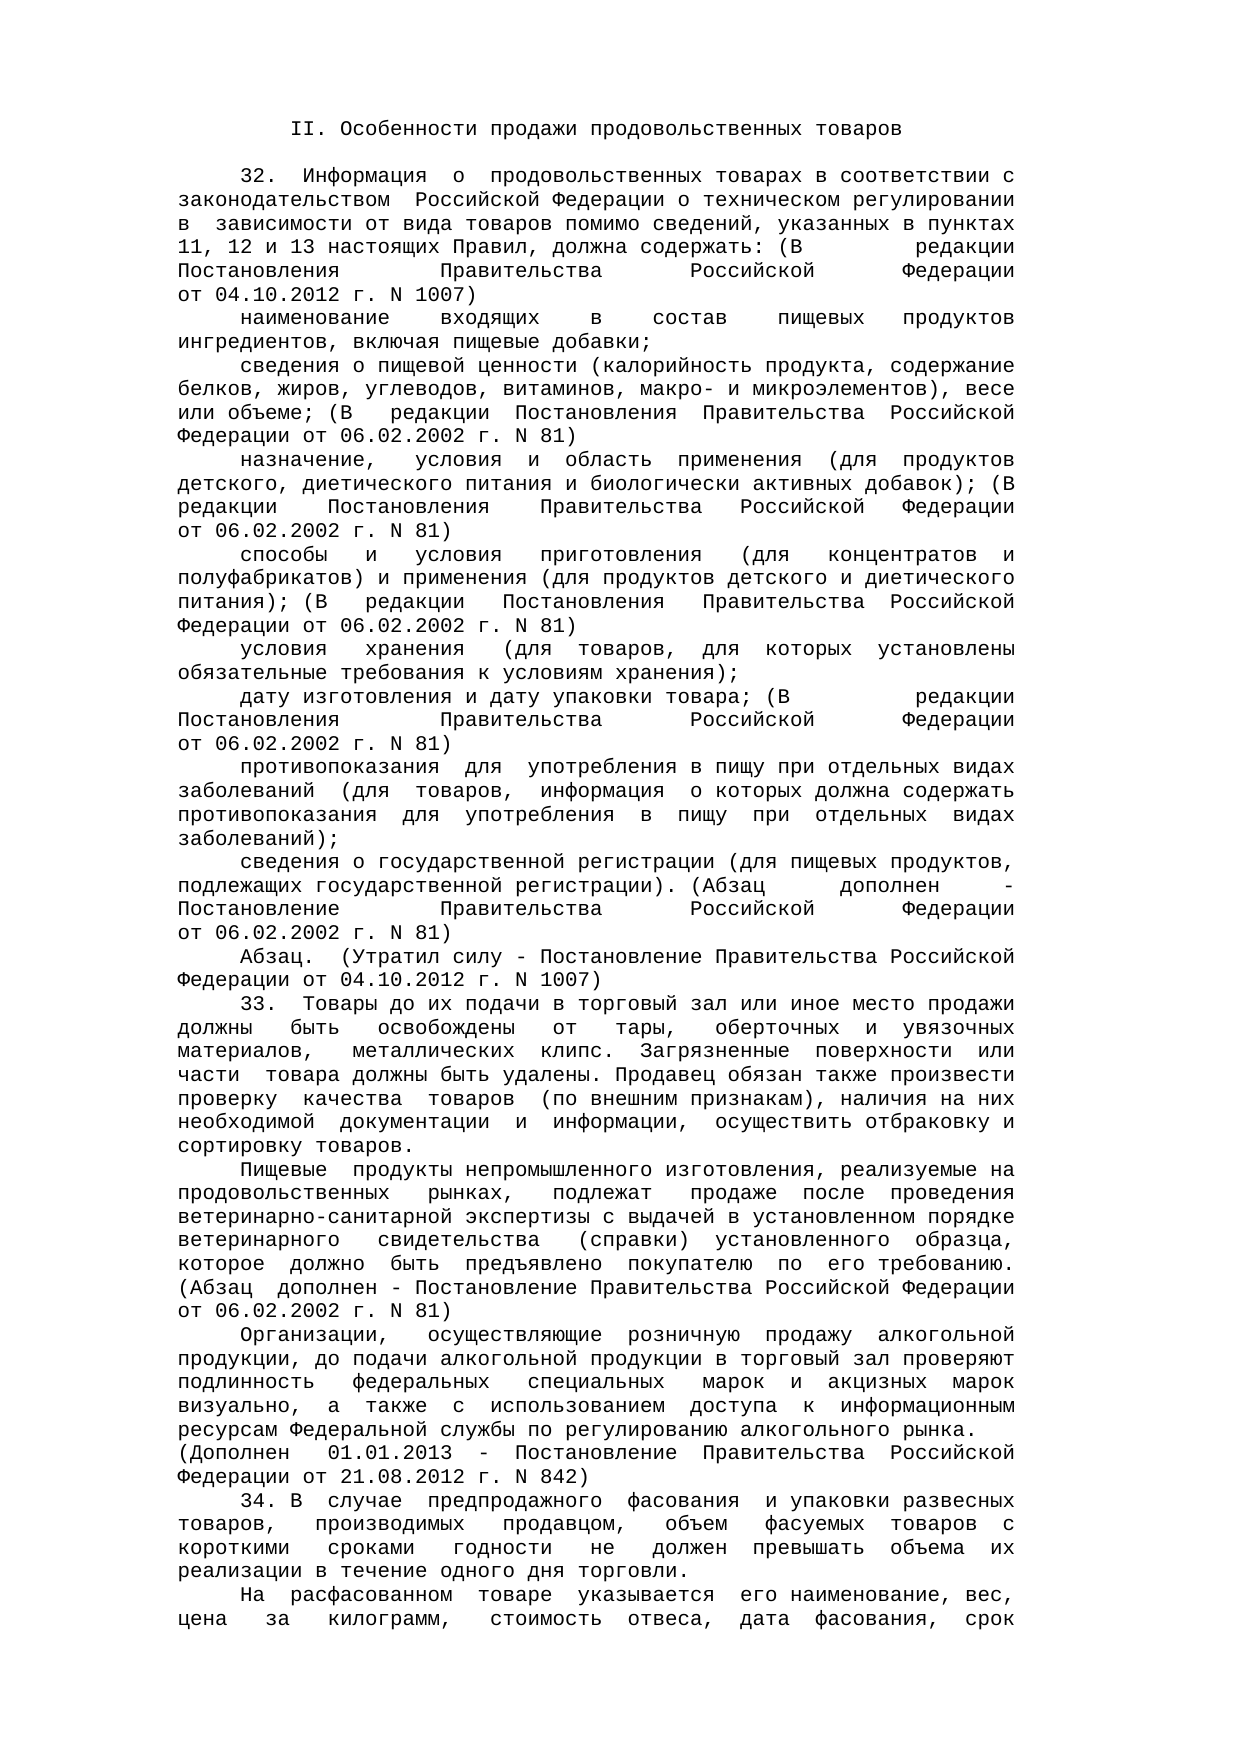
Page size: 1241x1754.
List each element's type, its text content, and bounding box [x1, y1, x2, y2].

text 33. Товары до их подачи в торговый зал или иное место продажи [177, 993, 1152, 1017]
text Федерации от 04.10.2012 г. N 1007) [177, 969, 1152, 993]
text противопоказания для употребления в пищу при отдельных видах [177, 804, 1152, 827]
text Организации, осуществляющие розничную продажу алкогольной [177, 1324, 1152, 1348]
text ресурсам Федеральной службы по регулированию алкогольного рынка. [177, 1419, 1152, 1442]
text Постановления Правительства Российской Федерации [177, 260, 1152, 284]
text назначение, условия и область применения (для продуктов [177, 449, 1152, 473]
text законодательством Российской Федерации о техническом регулировании [177, 189, 1152, 213]
text Федерации от 21.08.2012 г. N 842) [177, 1466, 1152, 1489]
text ингредиентов, включая пищевые добавки; [177, 331, 1152, 354]
text подлежащих государственной регистрации). (Абзац дополнен - [177, 875, 1152, 898]
text полуфабрикатов) и применения (для продуктов детского и диетического [177, 567, 1152, 591]
text Пищевые продукты непромышленного изготовления, реализуемые на [177, 1158, 1152, 1182]
text материалов, металлических клипс. Загрязненные поверхности или [177, 1040, 1152, 1064]
text Постановления Правительства Российской Федерации [177, 709, 1152, 733]
text заболеваний (для товаров, информация о которых должна содержать [177, 780, 1152, 804]
text визуально, а также с использованием доступа к информационным [177, 1395, 1152, 1419]
text сведения о пищевой ценности (калорийность продукта, содержание [177, 354, 1152, 378]
text обязательные требования к условиям хранения); [177, 662, 1152, 686]
text части товара должны быть удалены. Продавец обязан также произвести [177, 1064, 1152, 1088]
text дату изготовления и дату упаковки товара; (В редакции [177, 686, 1152, 709]
text (Дополнен 01.01.2013 - Постановление Правительства Российской [177, 1442, 1152, 1466]
text ветеринарно-санитарной экспертизы с выдачей в установленном порядке [177, 1206, 1152, 1229]
text наименование входящих в состав пищевых продуктов [177, 307, 1152, 331]
text детского, диетического питания и биологически активных добавок); (В [177, 473, 1152, 496]
text способы и условия приготовления (для концентратов и [177, 544, 1152, 567]
text противопоказания для употребления в пищу при отдельных видах [177, 757, 1152, 780]
text сведения о государственной регистрации (для пищевых продуктов, [177, 851, 1152, 875]
text должны быть освобождены от тары, оберточных и увязочных [177, 1017, 1152, 1040]
text цена за килограмм, стоимость отвеса, дата фасования, срок [177, 1608, 1152, 1631]
text (Абзац дополнен - Постановление Правительства Российской Федерации [177, 1277, 1152, 1300]
text или объеме; (В редакции Постановления Правительства Российской [177, 402, 1152, 426]
text подлинность федеральных специальных марок и акцизных марок [177, 1371, 1152, 1395]
text от 06.02.2002 г. N 81) [177, 1300, 1152, 1324]
text от 06.02.2002 г. N 81) [177, 922, 1152, 946]
text продовольственных рынках, подлежат продаже после проведения [177, 1182, 1152, 1206]
text от 06.02.2002 г. N 81) [177, 520, 1152, 544]
text На расфасованном товаре указывается его наименование, вес, [177, 1584, 1152, 1608]
text белков, жиров, углеводов, витаминов, макро- и микроэлементов), весе [177, 378, 1152, 402]
text II. Особенности продажи продовольственных товаров [177, 118, 1152, 142]
text 34. В случае предпродажного фасования и упаковки развесных [177, 1489, 1152, 1513]
text от 04.10.2012 г. N 1007) [177, 284, 1152, 307]
text от 06.02.2002 г. N 81) [177, 733, 1152, 757]
text Федерации от 06.02.2002 г. N 81) [177, 426, 1152, 449]
text короткими сроками годности не должен превышать объема их [177, 1537, 1152, 1561]
text ветеринарного свидетельства (справки) установленного образца, [177, 1229, 1152, 1253]
text в зависимости от вида товаров помимо сведений, указанных в пунктах [177, 213, 1152, 236]
text проверку качества товаров (по внешним признакам), наличия на них [177, 1088, 1152, 1111]
text продукции, до подачи алкогольной продукции в торговый зал проверяют [177, 1348, 1152, 1371]
text питания); (В редакции Постановления Правительства Российской [177, 591, 1152, 615]
text 11, 12 и 13 настоящих Правил, должна содержать: (В редакции [177, 236, 1152, 260]
text Федерации от 06.02.2002 г. N 81) [177, 615, 1152, 638]
text редакции Постановления Правительства Российской Федерации [177, 496, 1152, 520]
text заболеваний); [177, 827, 1152, 851]
text необходимой документации и информации, осуществить отбраковку и [177, 1111, 1152, 1135]
text Постановление Правительства Российской Федерации [177, 898, 1152, 922]
text которое должно быть предъявлено покупателю по его требованию. [177, 1253, 1152, 1277]
text условия хранения (для товаров, для которых установлены [177, 638, 1152, 662]
text товаров, производимых продавцом, объем фасуемых товаров с [177, 1513, 1152, 1537]
text 32. Информация о продовольственных товарах в соответствии с [177, 165, 1152, 189]
text сортировку товаров. [177, 1135, 1152, 1158]
text реализации в течение одного дня торговли. [177, 1561, 1152, 1584]
text Абзац. (Утратил силу - Постановление Правительства Российской [177, 946, 1152, 969]
